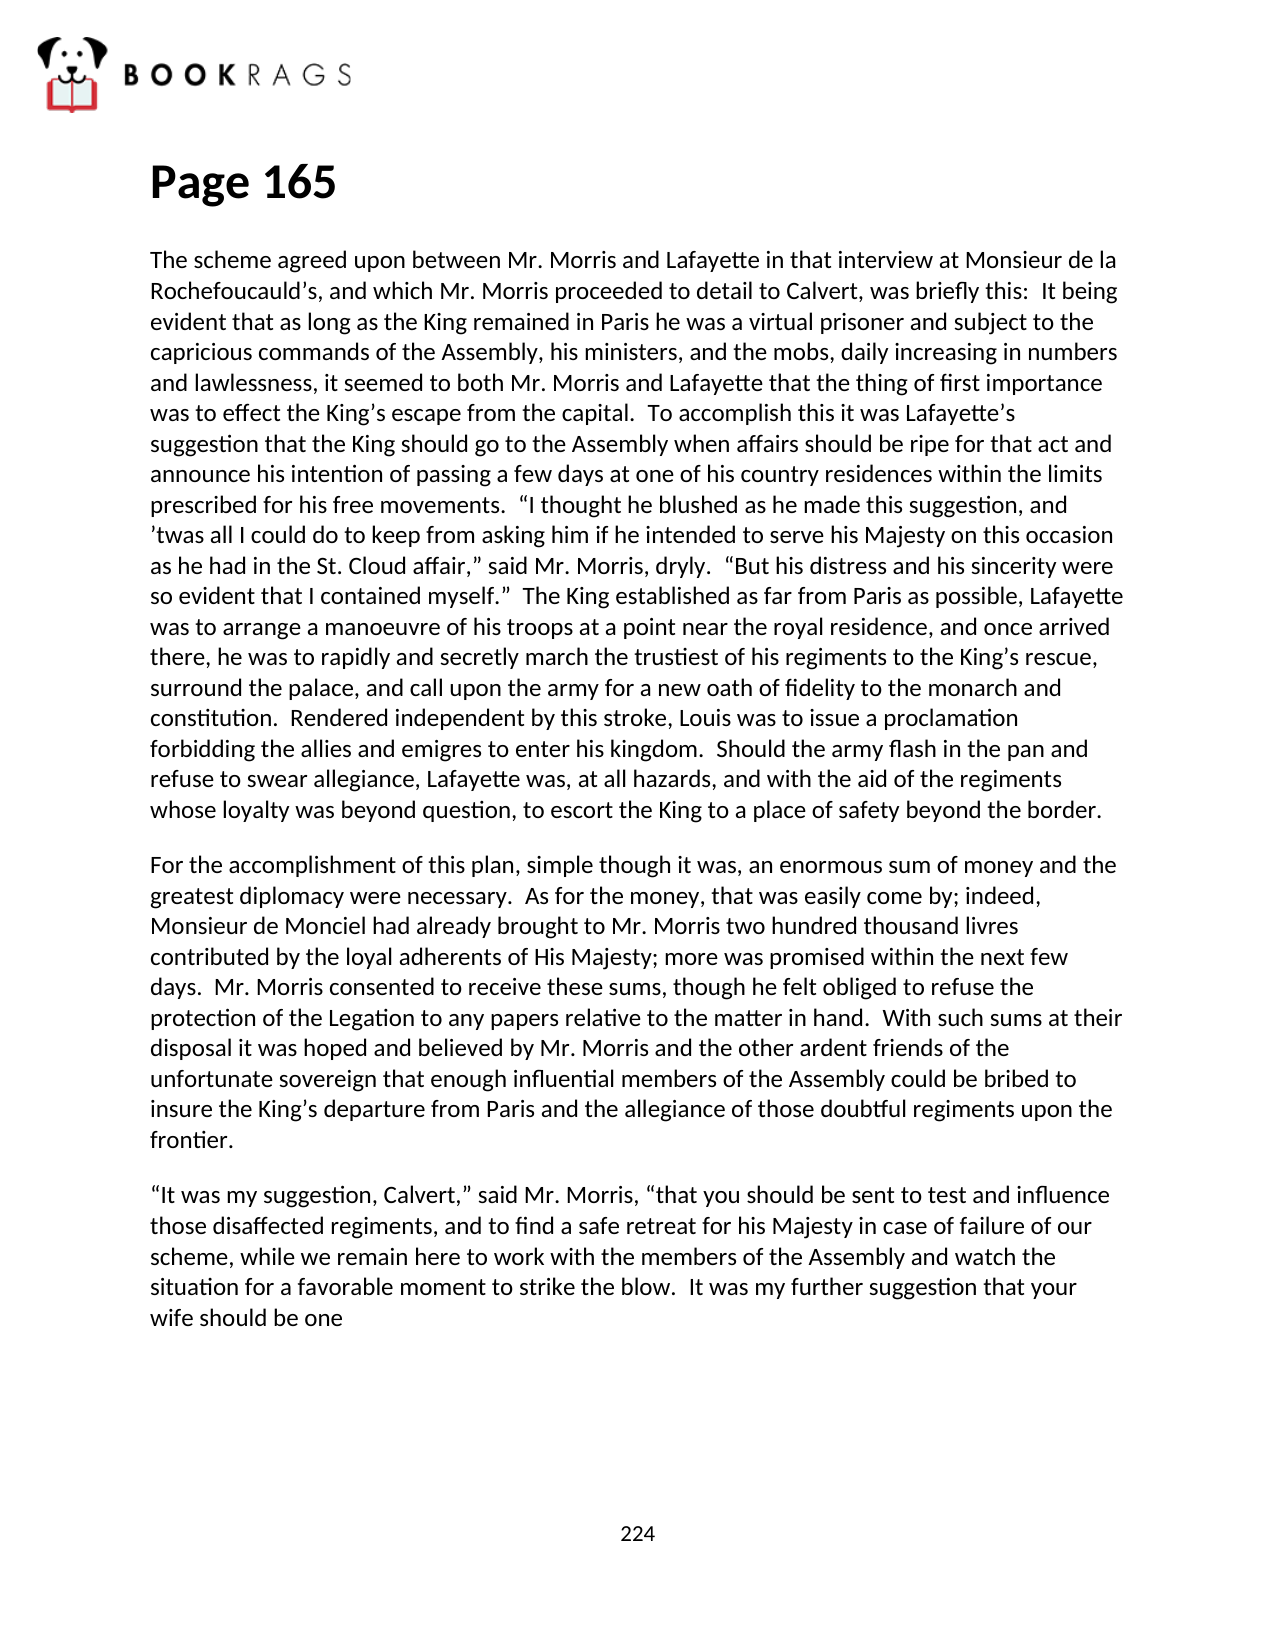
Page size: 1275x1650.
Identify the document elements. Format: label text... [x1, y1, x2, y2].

text “It was my suggestion, Calvert,” said Mr. Morris, “that you should be sent to test and influence those disaffected regiments, and to find a safe retreat for his Majesty in case of failure of our scheme, while we remain here to work with the members of the Assembly and watch the situation for a favorable moment to strike the blow. It was my further suggestion that your wife should be one [150, 1180, 1125, 1332]
text For the accomplishment of this plan, simple though it was, an enormous sum of money and the greatest diplomacy were necessary. As for the money, that was easily come by; indeed, Monsieur de Monciel had already brought to Mr. Morris two hundred thousand livres contributed by the loyal adherents of His Majesty; more was promised within the next few days. Mr. Morris consented to receive these sums, though he felt obliged to refuse the protection of the Legation to any papers relative to the matter in hand. With such sums at their disposal it was hoped and believed by Mr. Morris and the other ardent friends of the unfortunate sovereign that enough influential members of the Assembly could be bribed to insure the King’s departure from Paris and the allegiance of those doubtful regiments upon the frontier. [150, 849, 1125, 1155]
text Page 165 [150, 150, 1125, 211]
picture [37, 37, 351, 113]
text The scheme agreed upon between Mr. Morris and Lafayette in that interview at Monsieur de la Rochefoucauld’s, and which Mr. Morris proceeded to detail to Calvert, was briefly this: It being evident that as long as the King remained in Paris he was a virtual prisoner and subject to the capricious commands of the Assembly, his ministers, and the mobs, daily increasing in numbers and lawlessness, it seemed to both Mr. Morris and Lafayette that the thing of first importance was to effect the King’s escape from the capital. To accomplish this it was Lafayette’s suggestion that the King should go to the Assembly when affairs should be ripe for that act and announce his intention of passing a few days at one of his country residences within the limits prescribed for his free movements. “I thought he blushed as he made this suggestion, and ’twas all I could do to keep from asking him if he intended to serve his Majesty on this occasion as he had in the St. Cloud affair,” said Mr. Morris, dryly. “But his distress and his sincerity were so evident that I contained myself.” The King established as far from Paris as possible, Lafayette was to arrange a manoeuvre of his troops at a point near the royal residence, and once arrived there, he was to rapidly and secretly march the trustiest of his regiments to the King’s rescue, surround the palace, and call upon the army for a new oath of fidelity to the monarch and constitution. Rendered independent by this stroke, Louis was to issue a proclamation forbidding the allies and emigres to enter his kingdom. Should the army flash in the pan and refuse to swear allegiance, Lafayette was, at all hazards, and with the aid of the regiments whose loyalty was beyond question, to escort the King to a place of safety beyond the border. [150, 244, 1125, 824]
